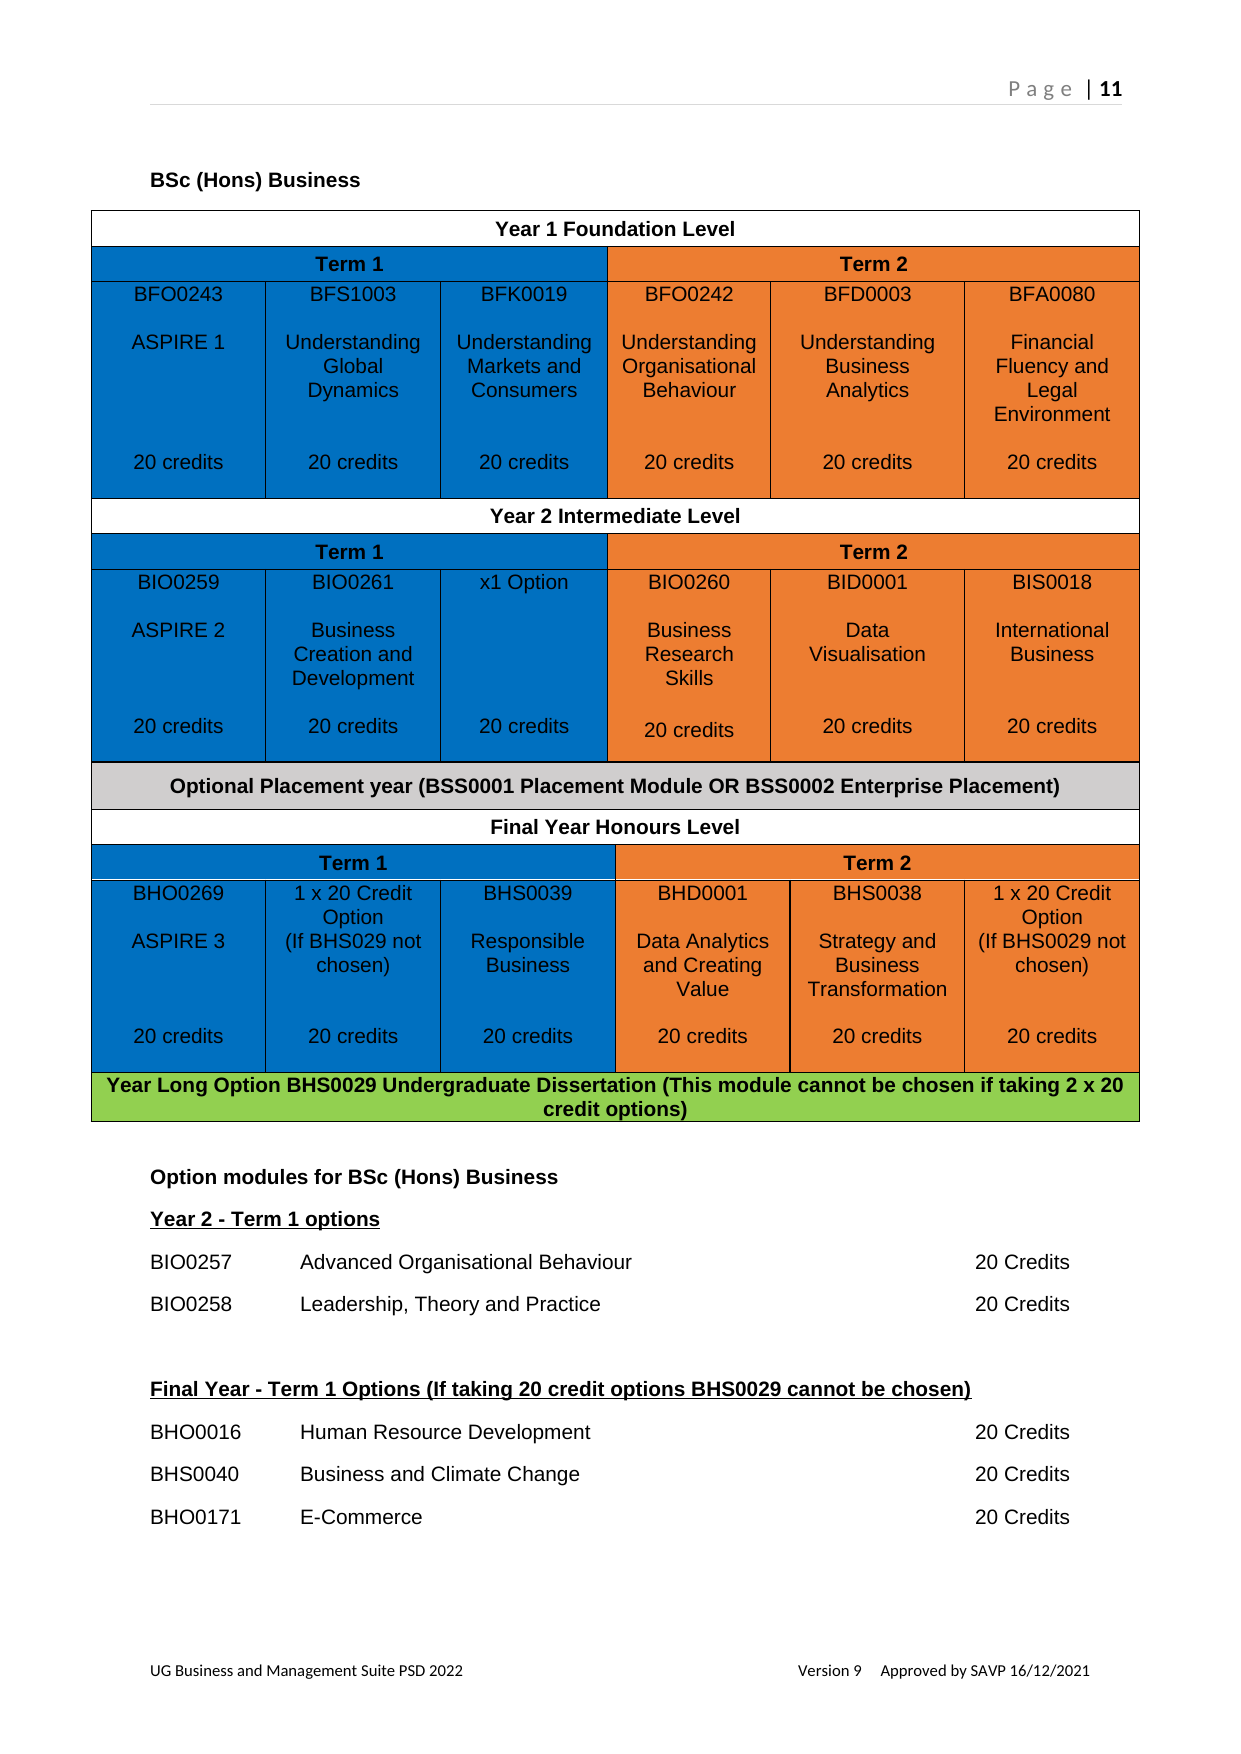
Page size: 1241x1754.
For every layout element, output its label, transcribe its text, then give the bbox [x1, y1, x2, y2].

table_cell x1 Option 20 credits [441, 570, 607, 761]
table_cell BFO0242 Understanding Organisational Behaviour 20 credits [608, 282, 770, 498]
table_cell 1 x 20 Credit Option (If BHS029 not chosen) 20 credits [266, 881, 440, 1072]
table_cell BFD0003 Understanding Business Analytics 20 credits [771, 282, 964, 498]
table_cell BHS0038 Strategy and Business Transformation 20 credits [791, 881, 964, 1072]
text Year 2 - Term 1 options [150, 1207, 1122, 1231]
text Option modules for BSc (Hons) Business [150, 1165, 1122, 1189]
text BSc (Hons) Business [150, 168, 1122, 192]
table_cell BHO0269 ASPIRE 3 20 credits [92, 881, 265, 1072]
text BHO0171 E-Commerce 20 Credits [150, 1505, 1122, 1529]
table_cell Term 1 [92, 247, 607, 281]
table_cell Term 2 [608, 534, 1139, 569]
table_cell BIO0259 ASPIRE 2 20 credits [92, 570, 265, 761]
table_cell Term 2 [608, 247, 1139, 281]
text Final Year - Term 1 Options (If taking 20 credit options BHS0029 cannot be chosen) [150, 1377, 1122, 1401]
table_cell BID0001 Data Visualisation 20 credits [771, 570, 964, 761]
table_header Year 1 Foundation Level [92, 211, 1139, 246]
table_cell BIO0260 Business Research Skills 20 credits [608, 570, 770, 761]
table_cell Final Year Honours Level [92, 810, 1139, 844]
table_cell 1 x 20 Credit Option (If BHS0029 not chosen) 20 credits [965, 881, 1139, 1072]
table_cell Term 2 [616, 845, 1139, 879]
text BIO0257 Advanced Organisational Behaviour 20 Credits [150, 1250, 1122, 1274]
table_cell BFS1003 Understanding Global Dynamics 20 credits [266, 282, 440, 498]
table_cell Year 2 Intermediate Level [92, 499, 1139, 533]
table_cell Term 1 [92, 845, 615, 879]
text BIO0258 Leadership, Theory and Practice 20 Credits [150, 1292, 1122, 1316]
table_cell BHD0001 Data Analytics and Creating Value 20 credits [616, 881, 789, 1072]
table_cell Optional Placement year (BSS0001 Placement Module OR BSS0002 Enterprise Placement) [92, 763, 1139, 809]
table_cell BIO0261 Business Creation and Development 20 credits [266, 570, 440, 761]
text BHO0016 Human Resource Development 20 Credits [150, 1420, 1122, 1444]
table_cell Year Long Option BHS0029 Undergraduate Dissertation (This module cannot be chosen if taking 2 x 20 credit options) [92, 1073, 1139, 1121]
table_cell BFK0019 Understanding Markets and Consumers 20 credits [441, 282, 607, 498]
table_cell BFA0080 Financial Fluency and Legal Environment 20 credits [965, 282, 1139, 498]
table_cell Term 1 [92, 534, 607, 569]
table_cell BIS0018 International Business 20 credits [965, 570, 1139, 761]
table_cell BHS0039 Responsible Business 20 credits [441, 881, 615, 1072]
text BHS0040 Business and Climate Change 20 Credits [150, 1462, 1122, 1486]
table_cell BFO0243 ASPIRE 1 20 credits [92, 282, 265, 498]
